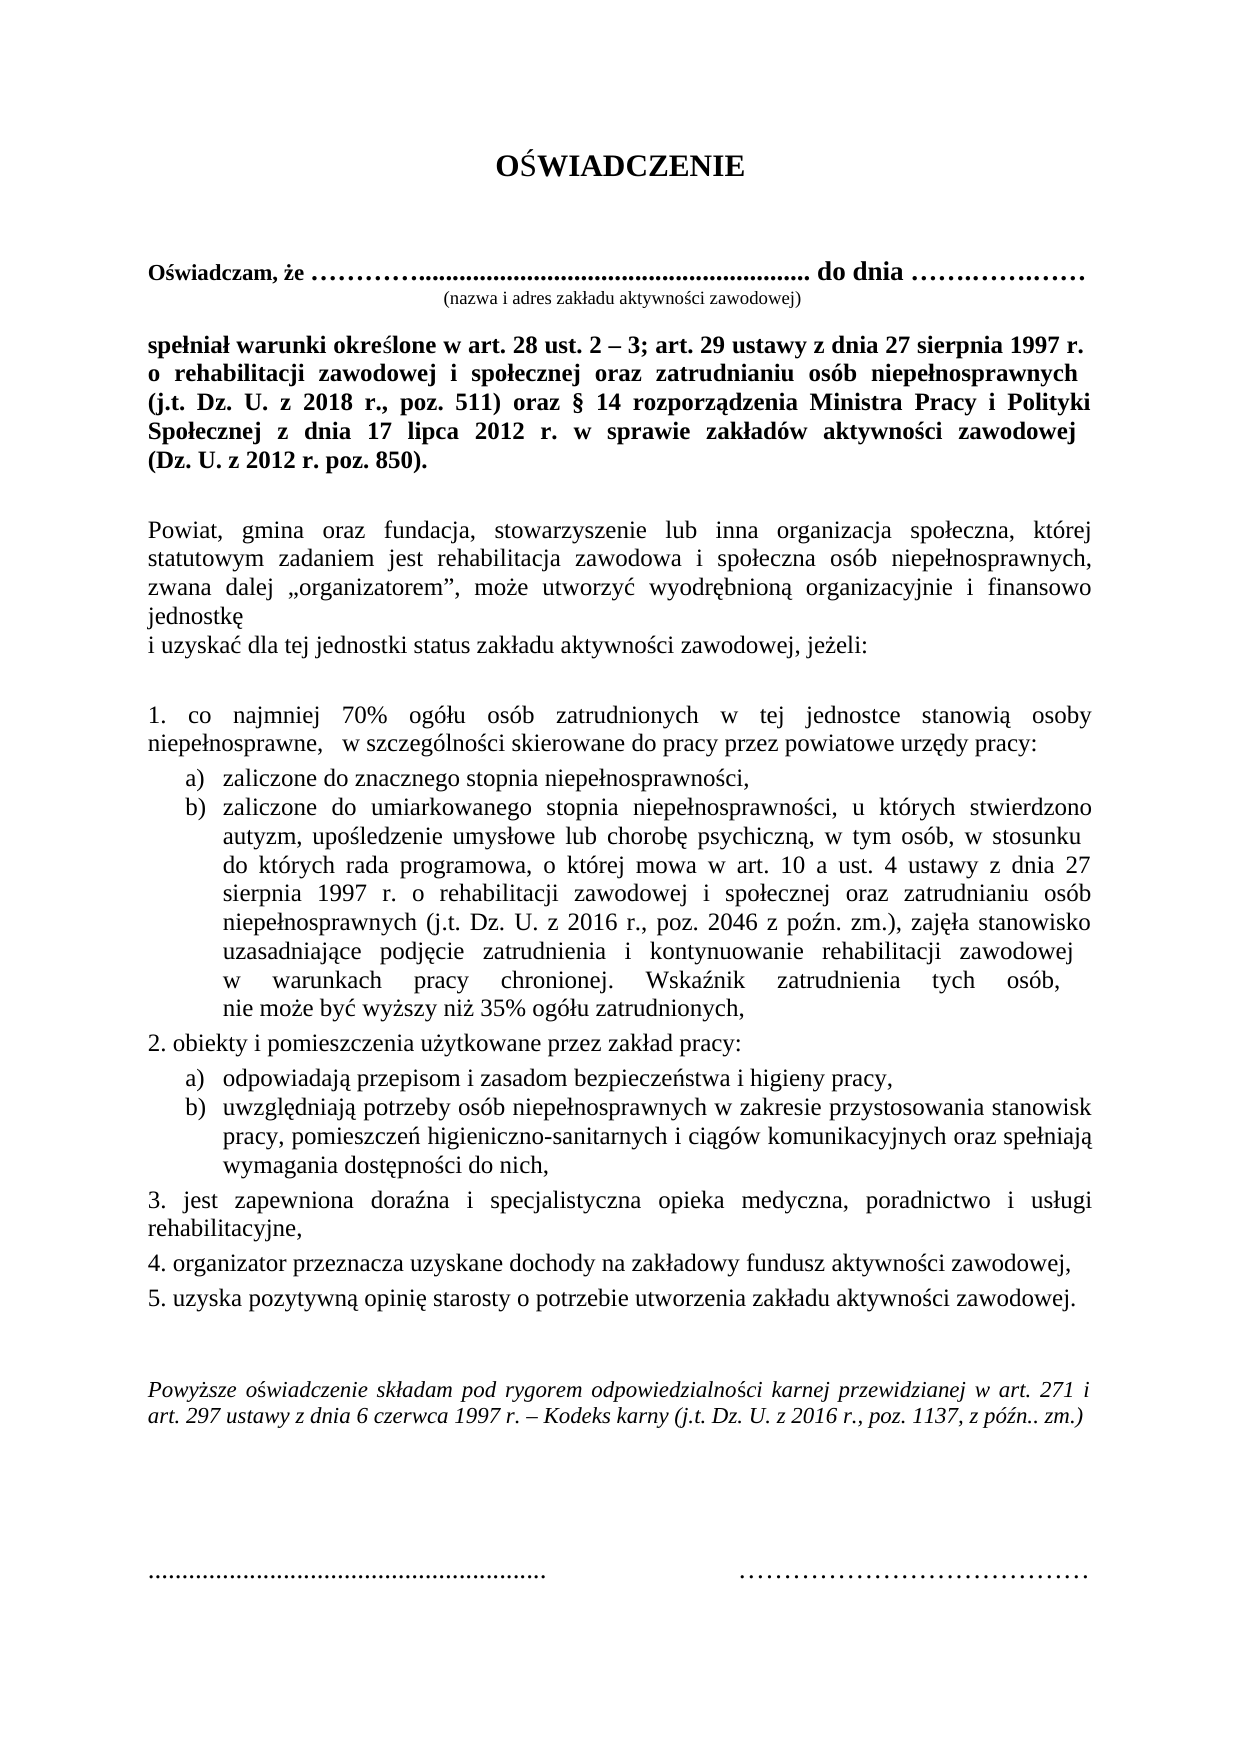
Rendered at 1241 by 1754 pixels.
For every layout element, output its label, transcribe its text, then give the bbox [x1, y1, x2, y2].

text spełniał warunki określone w art. 28 ust. 2 – 3; art. 29 ustawy z dnia 27 sierpnia 1997 r. o rehabilitacji zawodowej i społecznej oraz zatrudnianiu osób niepełnosprawnych (j.t. Dz. U. z 2018 r., poz. 511) oraz § 14 rozporządzenia Ministra Pracy i Polityki Społecznej z dnia 17 lipca 2012 r. w sprawie zakładów aktywności zawodowej (Dz. U. z 2012 r. poz. 850). [148, 330, 1093, 473]
list zaliczone do znacznego stopnia niepełnosprawności, [185, 763, 1093, 792]
text Oświadczam, że ………….......................................................... do dnia …….…….…… [148, 255, 1093, 287]
text ........................................................... ………………………………… [148, 1553, 1093, 1584]
text 3. jest zapewniona doraźna i specjalistyczna opieka medyczna, poradnictwo i usługi rehabilitacyjne, [148, 1185, 1093, 1242]
list zaliczone do umiarkowanego stopnia niepełnosprawności, u których stwierdzono autyzm, upośledzenie umysłowe lub chorobę psychiczną, w tym osób, w stosunku do których rada programowa, o której mowa w art. 10 a ust. 4 ustawy z dnia 27 sierpnia 1997 r. o rehabilitacji zawodowej i społecznej oraz zatrudnianiu osób niepełnosprawnych (j.t. Dz. U. z 2016 r., poz. 2046 z poźn. zm.), zajęła stanowisko uzasadniające podjęcie zatrudnienia i kontynuowanie rehabilitacji zawodowej w warunkach pracy chronionej. Wskaźnik zatrudnienia tych osób, nie może być wyższy niż 35% ogółu zatrudnionych, [185, 792, 1093, 1022]
text 2. obiekty i pomieszczenia użytkowane przez zakład pracy: [148, 1028, 1093, 1057]
list odpowiadają przepisom i zasadom bezpieczeństwa i higieny pracy, [185, 1063, 1093, 1092]
text 1. co najmniej 70% ogółu osób zatrudnionych w tej jednostce stanowią osoby niepełnosprawne, w szczególności skierowane do pracy przez powiatowe urzędy pracy: [148, 700, 1093, 757]
text OŚWIADCZENIE [148, 148, 1093, 183]
text Powiat, gmina oraz fundacja, stowarzyszenie lub inna organizacja społeczna, której statutowym zadaniem jest rehabilitacja zawodowa i społeczna osób niepełnosprawnych, zwana dalej „organizatorem”, może utworzyć wyodrębnioną organizacyjnie i finansowo jednostkę i uzyskać dla tej jednostki status zakładu aktywności zawodowej, jeżeli: [148, 515, 1093, 658]
text Powyższe oświadczenie składam pod rygorem odpowiedzialności karnej przewidzianej w art. 271 i art. 297 ustawy z dnia 6 czerwca 1997 r. – Kodeks karny (j.t. Dz. U. z 2016 r., poz. 1137, z późn.. zm.) [148, 1376, 1093, 1429]
text (nazwa i adres zakładu aktywności zawodowej) [148, 287, 1093, 308]
text 4. organizator przeznacza uzyskane dochody na zakładowy fundusz aktywności zawodowej, [148, 1248, 1093, 1277]
text 5. uzyska pozytywną opinię starosty o potrzebie utworzenia zakładu aktywności zawodowej. [148, 1283, 1093, 1312]
list uwzględniają potrzeby osób niepełnosprawnych w zakresie przystosowania stanowisk pracy, pomieszczeń higieniczno-sanitarnych i ciągów komunikacyjnych oraz spełniają wymagania dostępności do nich, [185, 1092, 1093, 1178]
